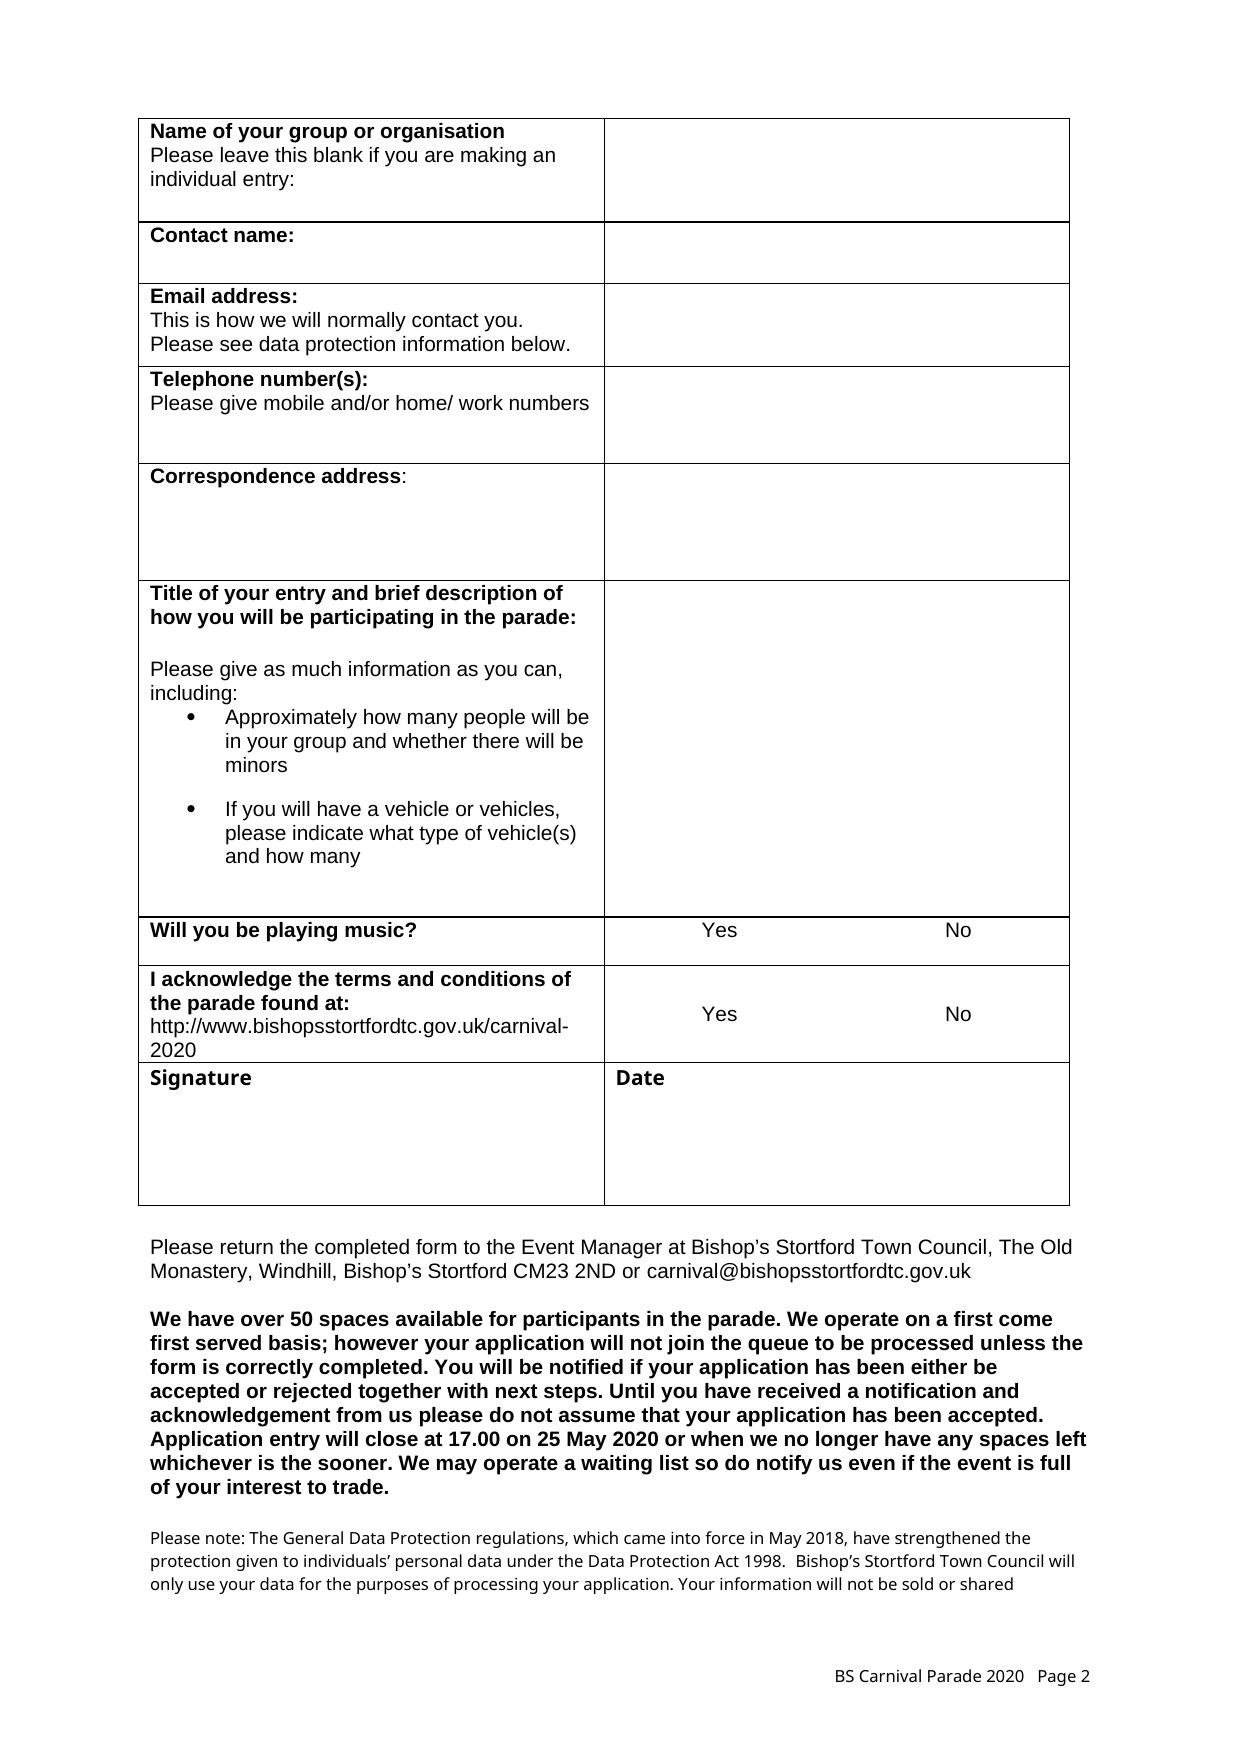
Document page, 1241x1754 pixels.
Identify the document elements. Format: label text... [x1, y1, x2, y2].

table_cell Signature [139, 1063, 604, 1205]
text We have over 50 spaces available for participants in the parade. We operate on a first come first served basis; however your application will not join the queue to be processed unless the form is correctly completed. You will be notified if your application has been either be accepted or rejected together with next steps. Until you have received a notification and acknowledgement from us please do not assume that your application has been accepted. Application entry will close at 17.00 on 25 May 2020 or when we no longer have any spaces left whichever is the sooner. We may operate a waiting list so do notify us even if the event is full of your interest to trade. [150, 1307, 1090, 1527]
table_cell Email address: This is how we will normally contact you. Please see data protection information below. [139, 284, 604, 366]
table_cell [605, 223, 1069, 283]
table_cell I acknowledge the terms and conditions of the parade found at: http://www.bishopsstortfordtc.gov.uk/carnival-2020 [139, 966, 604, 1062]
table_cell Yes No [605, 918, 1069, 965]
table_cell [605, 464, 1069, 580]
table_cell [605, 367, 1069, 463]
table_cell Yes No [605, 966, 1069, 1062]
text Please return the completed form to the Event Manager at Bishop’s Stortford Town Council, The Old Monastery, Windhill, Bishop’s Stortford CM23 2ND or carnival@bishopsstortfordtc.gov.uk [150, 1235, 1090, 1283]
table_cell [605, 284, 1069, 366]
table_header [605, 119, 1069, 221]
table_cell Will you be playing music? [139, 918, 604, 965]
table_cell Title of your entry and brief description of how you will be participating in the parade: Please give as much information as you can, including: Approximately how many people will be in your group and whether there will be minors If you will have a vehicle or vehicles, please indicate what type of vehicle(s) and how many [139, 581, 604, 916]
table_cell Correspondence address: [139, 464, 604, 580]
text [150, 1527, 1090, 1595]
table_cell Telephone number(s): Please give mobile and/or home/ work numbers [139, 367, 604, 463]
table_cell Date [605, 1063, 1069, 1205]
table_header Name of your group or organisation Please leave this blank if you are making an individual entry: [139, 119, 604, 221]
table_cell [605, 581, 1069, 916]
table_cell Contact name: [139, 223, 604, 283]
